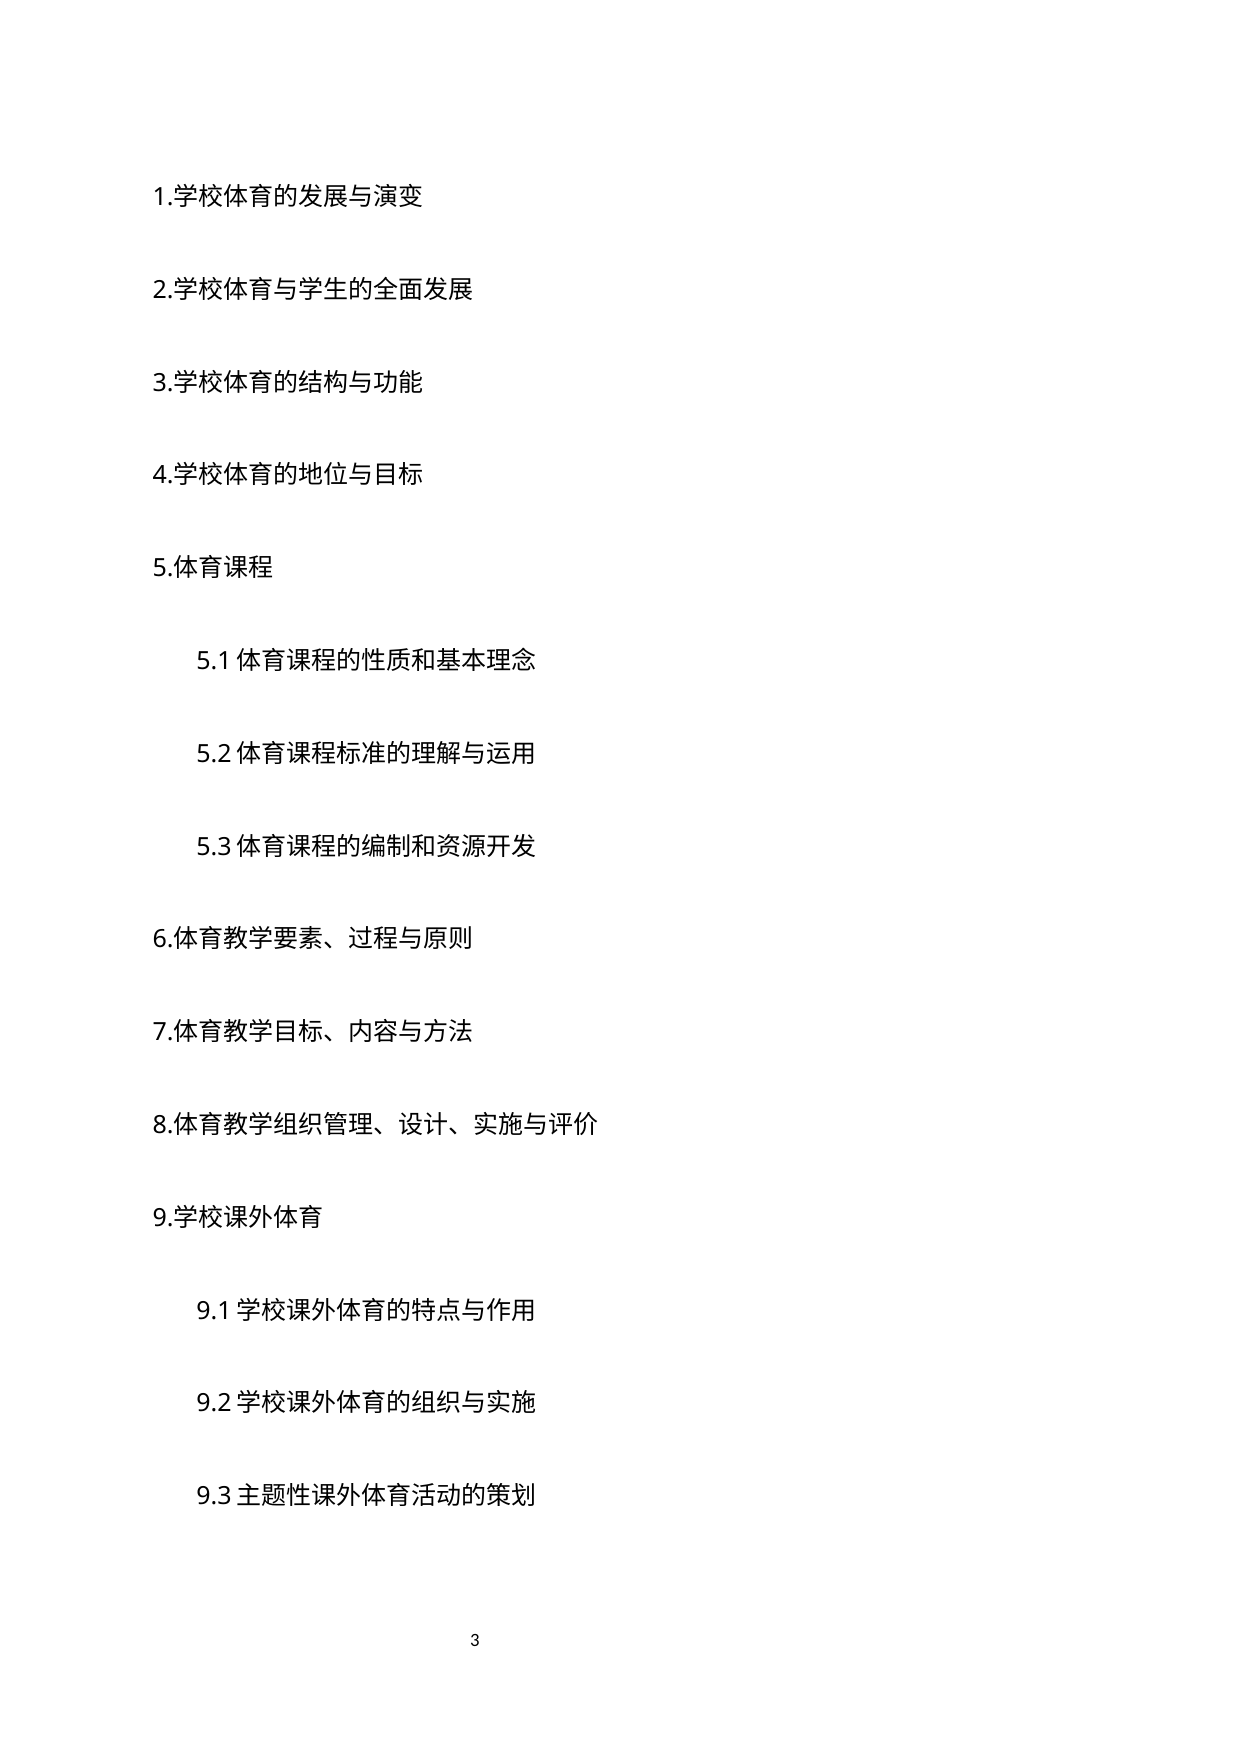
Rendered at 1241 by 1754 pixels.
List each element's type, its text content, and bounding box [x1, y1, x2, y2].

text 3.学校体育的结构与功能 [152, 348, 1088, 413]
text 4.学校体育的地位与目标 [152, 440, 1088, 505]
text 5.体育课程 [152, 533, 1088, 598]
text 9.学校课外体育 [152, 1183, 1088, 1248]
text 8.体育教学组织管理、设计、实施与评价 [152, 1090, 1088, 1155]
text 9.1学校课外体育的特点与作用 [152, 1276, 1088, 1341]
text 7.体育教学目标、内容与方法 [152, 997, 1088, 1062]
text 6.体育教学要素、过程与原则 [152, 904, 1088, 969]
text 5.1体育课程的性质和基本理念 [152, 626, 1088, 691]
text 2.学校体育与学生的全面发展 [152, 255, 1088, 320]
text 5.3体育课程的编制和资源开发 [152, 812, 1088, 877]
text 1.学校体育的发展与演变 [152, 162, 1088, 227]
text 9.3主题性课外体育活动的策划 [152, 1461, 1088, 1526]
text 5.2体育课程标准的理解与运用 [152, 719, 1088, 784]
text 9.2学校课外体育的组织与实施 [152, 1368, 1088, 1433]
